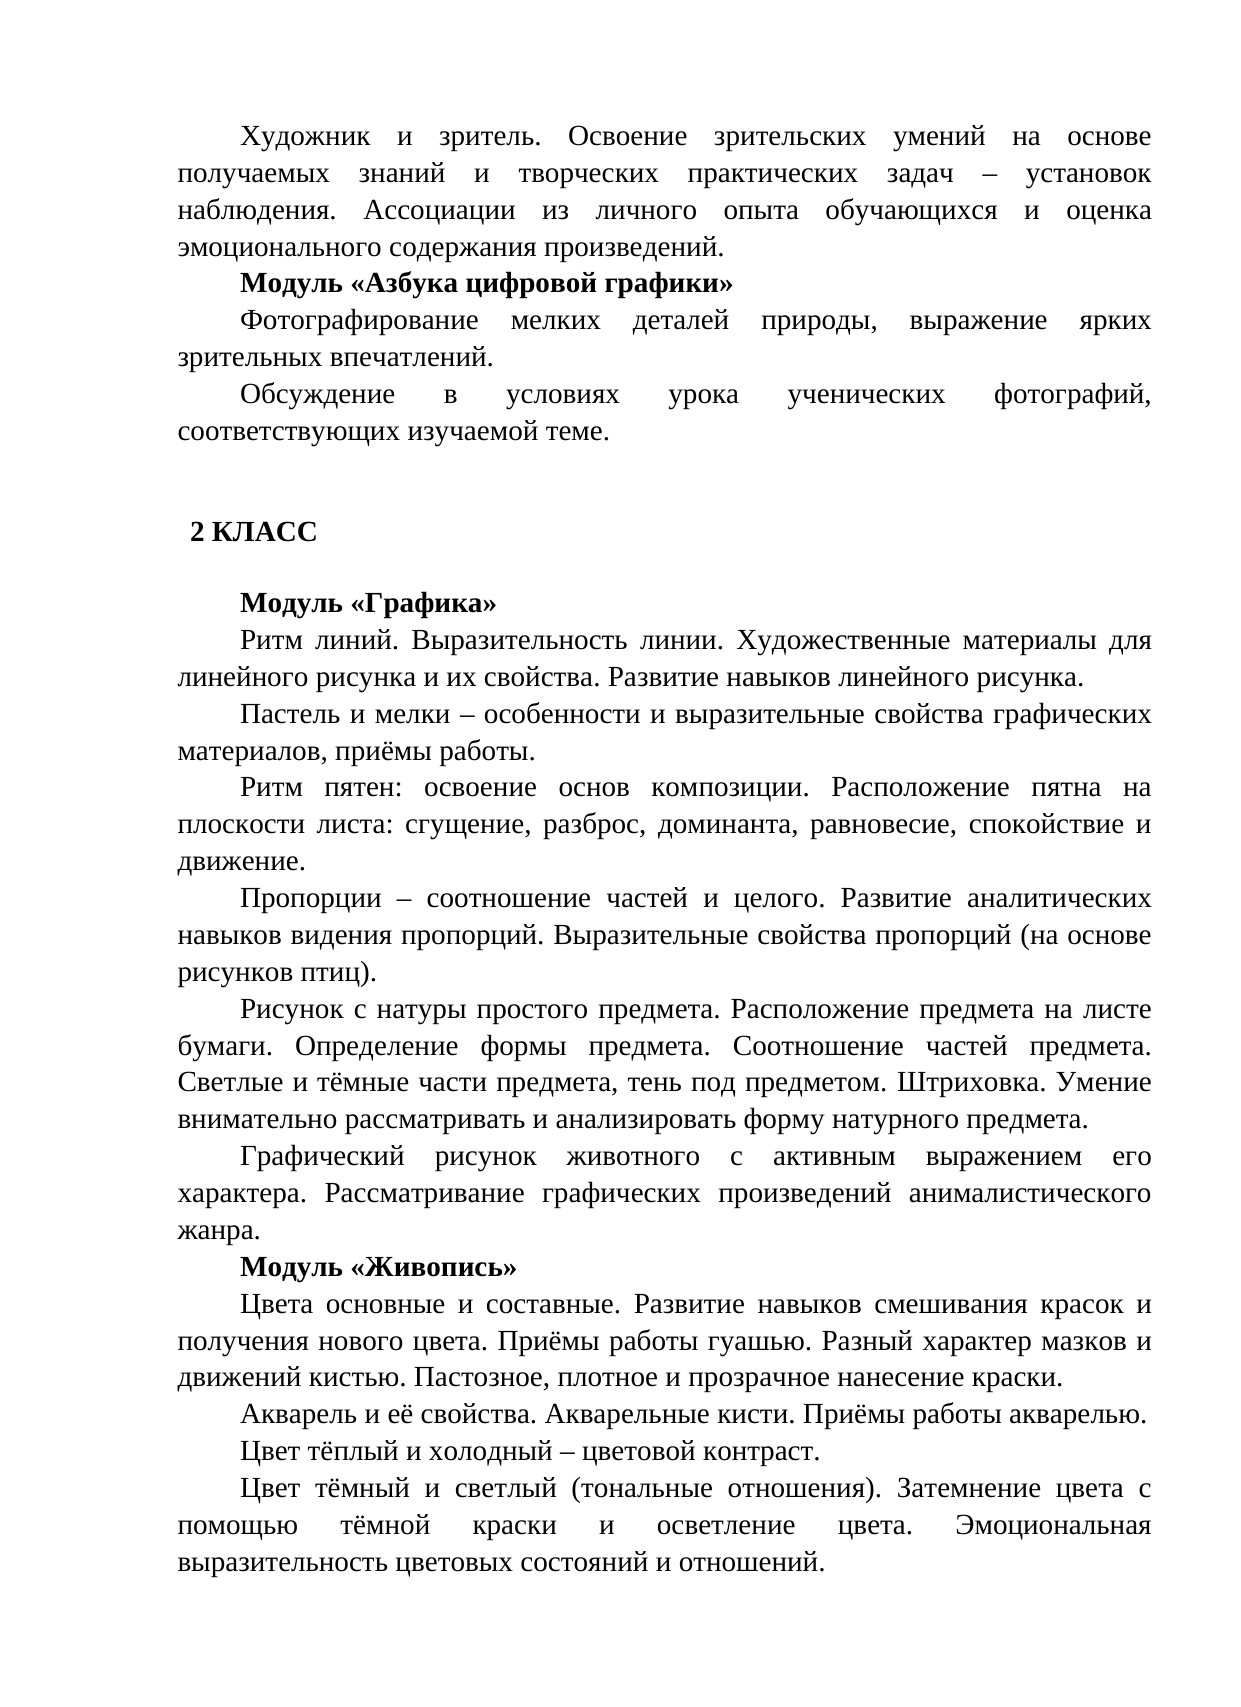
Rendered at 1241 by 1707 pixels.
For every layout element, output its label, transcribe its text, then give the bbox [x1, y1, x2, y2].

text Рисунок с натуры простого предмета. Расположение предмета на листе бумаги. Определение формы предмета. Соотношение частей предмета. Светлые и тёмные части предмета, тень под предметом. Штриховка. Умение внимательно рассматривать и анализировать форму натурного предмета. [177, 991, 1152, 1135]
text Фотографирование мелких деталей природы, выражение ярких зрительных впечатлений. [177, 302, 1152, 373]
text Цвет тёплый и холодный – цветовой контраст. [177, 1433, 1152, 1467]
text Художник и зритель. Освоение зрительских умений на основе получаемых знаний и творческих практических задач – установок наблюдения. Ассоциации из личного опыта обучающихся и оценка эмоционального содержания произведений. [177, 118, 1152, 262]
text Цвет тёмный и светлый (тональные отношения). Затемнение цвета с помощью тёмной краски и осветление цвета. Эмоциональная выразительность цветовых состояний и отношений. [177, 1470, 1152, 1577]
text 2 КЛАСС [190, 514, 1152, 548]
text Пастель и мелки – особенности и выразительные свойства графических материалов, приёмы работы. [177, 696, 1152, 766]
text Модуль «Графика» [177, 585, 1152, 619]
text Ритм пятен: освоение основ композиции. Расположение пятна на плоскости листа: сгущение, разброс, доминанта, равновесие, спокойствие и движение. [177, 769, 1152, 877]
text Акварель и её свойства. Акварельные кисти. Приёмы работы акварелью. [177, 1396, 1152, 1430]
text Цвета основные и составные. Развитие навыков смешивания красок и получения нового цвета. Приёмы работы гуашью. Разный характер мазков и движений кистью. Пастозное, плотное и прозрачное нанесение краски. [177, 1286, 1152, 1393]
text Обсуждение в условиях урока ученических фотографий, соответствующих изучаемой теме. [177, 376, 1152, 447]
text Модуль «Живопись» [177, 1249, 1152, 1282]
text Ритм линий. Выразительность линии. Художественные материалы для линейного рисунка и их свойства. Развитие навыков линейного рисунка. [177, 622, 1152, 692]
text Пропорции – соотношение частей и целого. Развитие аналитических навыков видения пропорций. Выразительные свойства пропорций (на основе рисунков птиц). [177, 880, 1152, 987]
text Графический рисунок животного с активным выражением его характера. Рассматривание графических произведений анималистического жанра. [177, 1138, 1152, 1246]
text Модуль «Азбука цифровой графики» [177, 266, 1152, 299]
